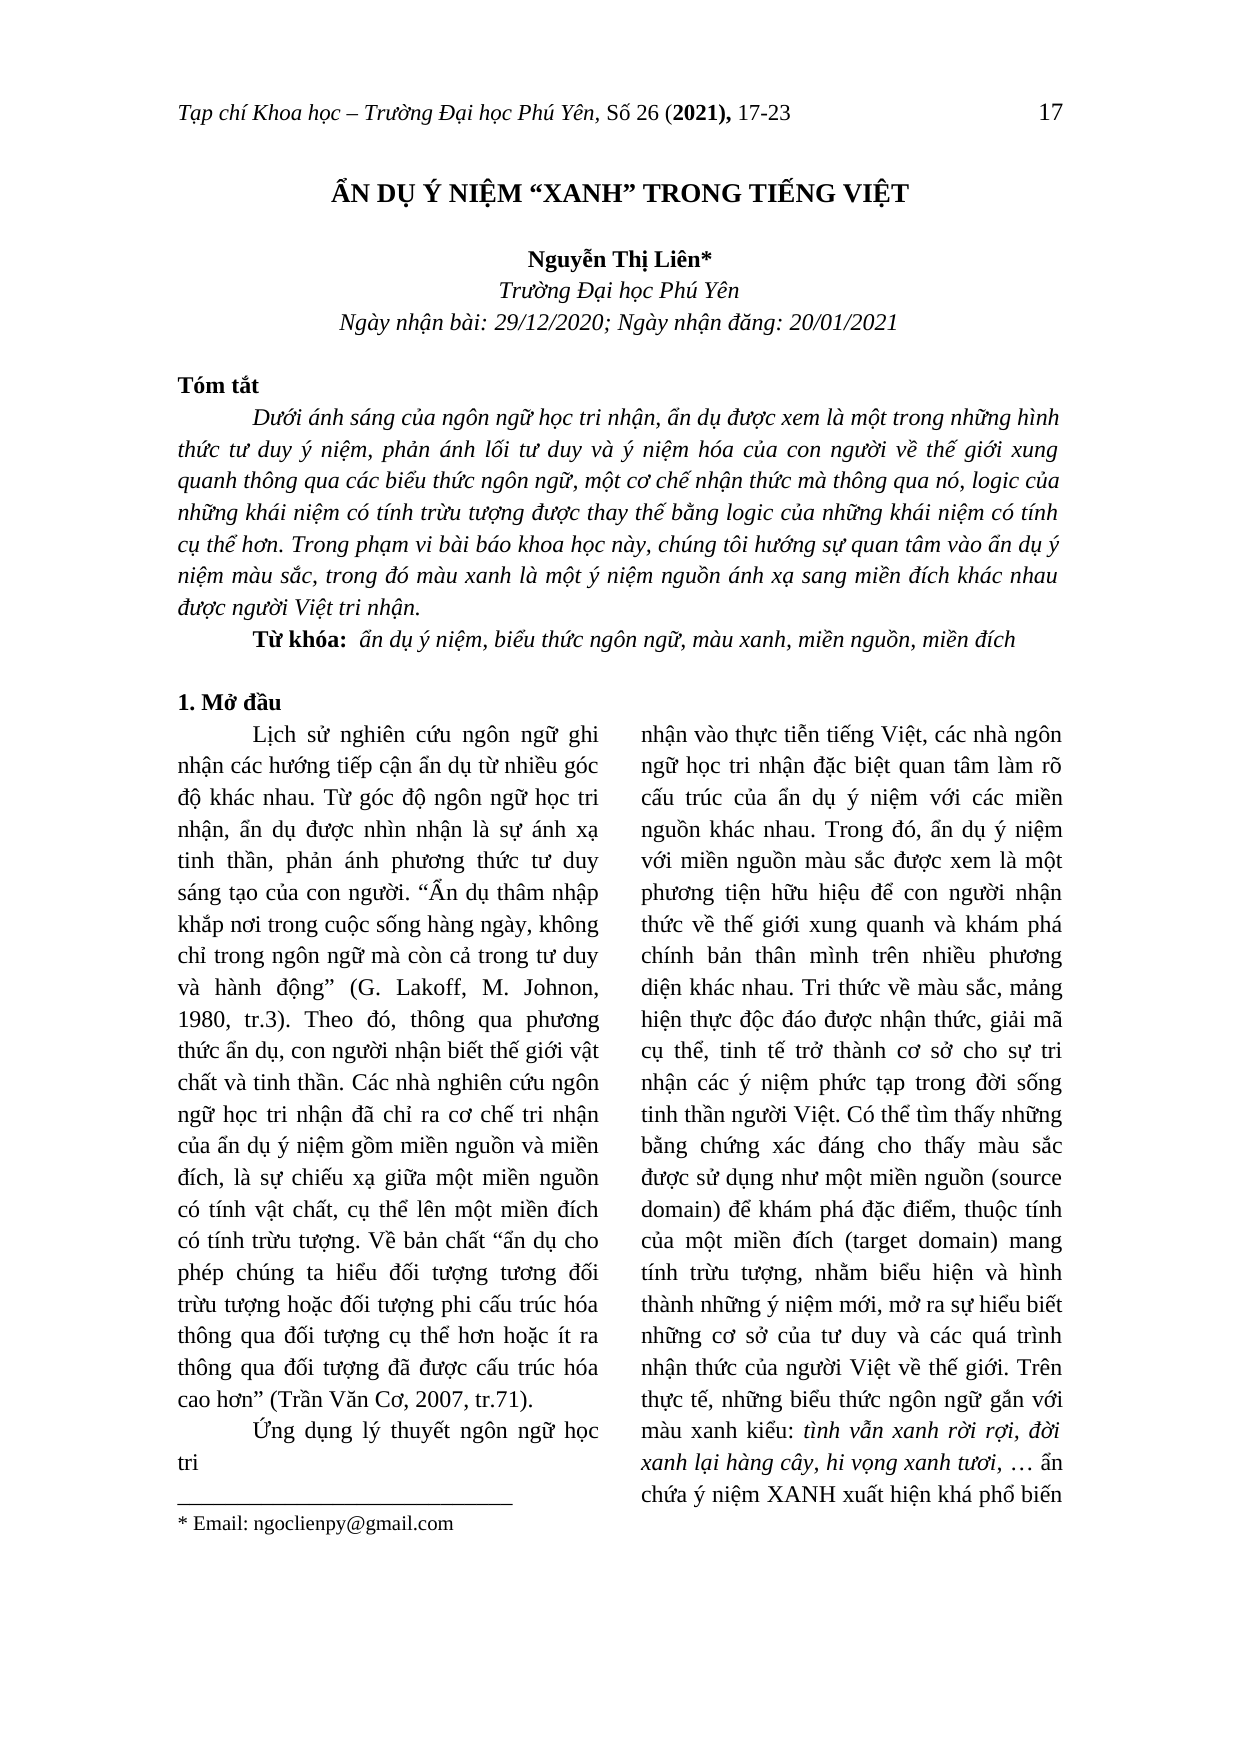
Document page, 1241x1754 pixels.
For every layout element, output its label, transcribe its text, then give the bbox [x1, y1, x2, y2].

text Ngày nhận bài: 29/12/2020; Ngày nhận đăng: 20/01/2021 [177, 308, 1063, 336]
text Trường Đại học Phú Yên [177, 276, 1063, 304]
text Lịch sử nghiên cứu ngôn ngữ ghi nhận các hướng tiếp cận ẩn dụ từ nhiều góc độ khác nhau. Từ góc độ ngôn ngữ học tri nhận, ẩn dụ được nhìn nhận là sự ánh xạ tinh thần, phản ánh phương thức tư duy sáng tạo của con người. “Ẩn dụ thâm nhập khắp nơi trong cuộc sống hàng ngày, không chỉ trong ngôn ngữ mà còn cả trong tư duy và hành động” (G. Lakoff, M. Johnon, 1980, tr.3). Theo đó, thông qua phương thức ẩn dụ, con người nhận biết thế giới vật chất và tinh thần. Các nhà nghiên cứu ngôn ngữ học tri nhận đã chỉ ra cơ chế tri nhận của ẩn dụ ý niệm gồm miền nguồn và miền đích, là sự chiếu xạ giữa một miền nguồn có tính vật chất, cụ thể lên một miền đích có tính trừu tượng. Về bản chất “ẩn dụ cho phép chúng ta hiểu đối tượng tương đối trừu tượng hoặc đối tượng phi cấu trúc hóa thông qua đối tượng cụ thể hơn hoặc ít ra thông qua đối tượng đã được cấu trúc hóa cao hơn” (Trần Văn Cơ, 2007, tr.71). [177, 719, 599, 1412]
text Dưới ánh sáng của ngôn ngữ học tri nhận, ẩn dụ được xem là một trong những hình thức tư duy ý niệm, phản ánh lối tư duy và ý niệm hóa của con người về thế giới xung quanh thông qua các biểu thức ngôn ngữ, một cơ chế nhận thức mà thông qua nó, logic của những khái niệm có tính trừu tượng được thay thế bằng logic của những khái niệm có tính cụ thể hơn. Trong phạm vi bài báo khoa học này, chúng tôi hướng sự quan tâm vào ẩn dụ ý niệm màu sắc, trong đó màu xanh là một ý niệm nguồn ánh xạ sang miền đích khác nhau được người Việt tri nhận. [177, 403, 1063, 621]
text ẨN DỤ Ý NIỆM “XANH” TRONG TIẾNG VIỆT [177, 177, 1063, 208]
text * Email: ngoclienpy@gmail.com [177, 1511, 599, 1535]
text Nguyễn Thị Liên* [177, 244, 1063, 272]
text Ứng dụng lý thuyết ngôn ngữ học tri [177, 1416, 599, 1476]
text Tóm tắt [177, 371, 1004, 399]
text Từ khóa: ẩn dụ ý niệm, biểu thức ngôn ngữ, màu xanh, miền nguồn, miền đích [177, 624, 1063, 652]
text ____________________________ [177, 1479, 599, 1507]
text 1. Mở đầu [177, 688, 599, 716]
